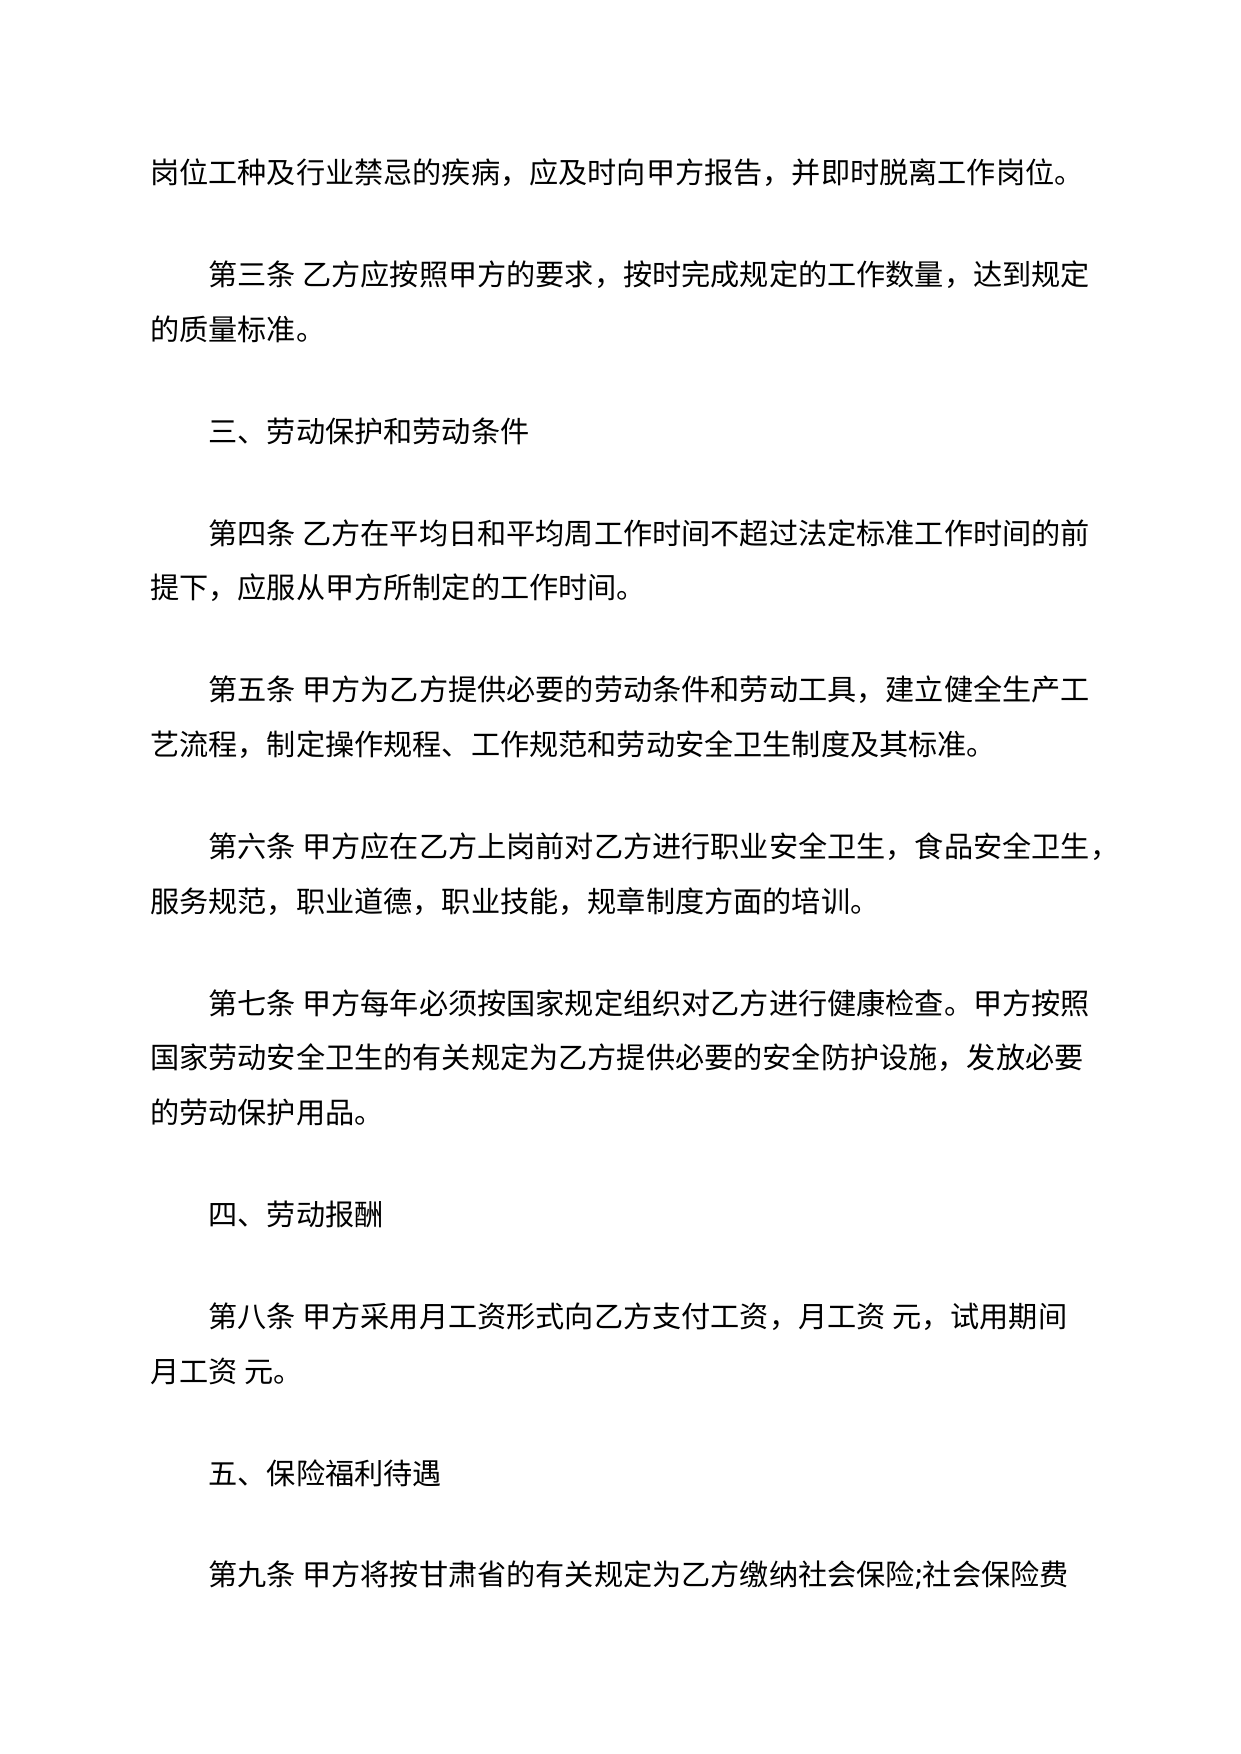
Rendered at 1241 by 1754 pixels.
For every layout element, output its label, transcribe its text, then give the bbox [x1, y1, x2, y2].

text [150, 150, 1090, 192]
text 三、劳动保护和劳动条件 [150, 408, 1090, 451]
text 四、劳动报酬 [150, 1192, 1090, 1234]
text 第七条 甲方每年必须按国家规定组织对乙方进行健康检查。甲方按照国家劳动安全卫生的有关规定为乙方提供必要的安全防护设施，发放必要的劳动保护用品。 [150, 980, 1090, 1132]
text 第三条 乙方应按照甲方的要求，按时完成规定的工作数量，达到规定的质量标准。 [150, 252, 1090, 349]
text 第六条 甲方应在乙方上岗前对乙方进行职业安全卫生，食品安全卫生，服务规范，职业道德，职业技能，规章制度方面的培训。 [150, 823, 1090, 921]
text 第四条 乙方在平均日和平均周工作时间不超过法定标准工作时间的前提下，应服从甲方所制定的工作时间。 [150, 510, 1090, 607]
text 第五条 甲方为乙方提供必要的劳动条件和劳动工具，建立健全生产工艺流程，制定操作规程、工作规范和劳动安全卫生制度及其标准。 [150, 667, 1090, 764]
text 五、保险福利待遇 [150, 1450, 1090, 1492]
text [150, 1552, 1090, 1594]
text 第八条 甲方采用月工资形式向乙方支付工资，月工资 元，试用期间月工资 元。 [150, 1293, 1090, 1391]
